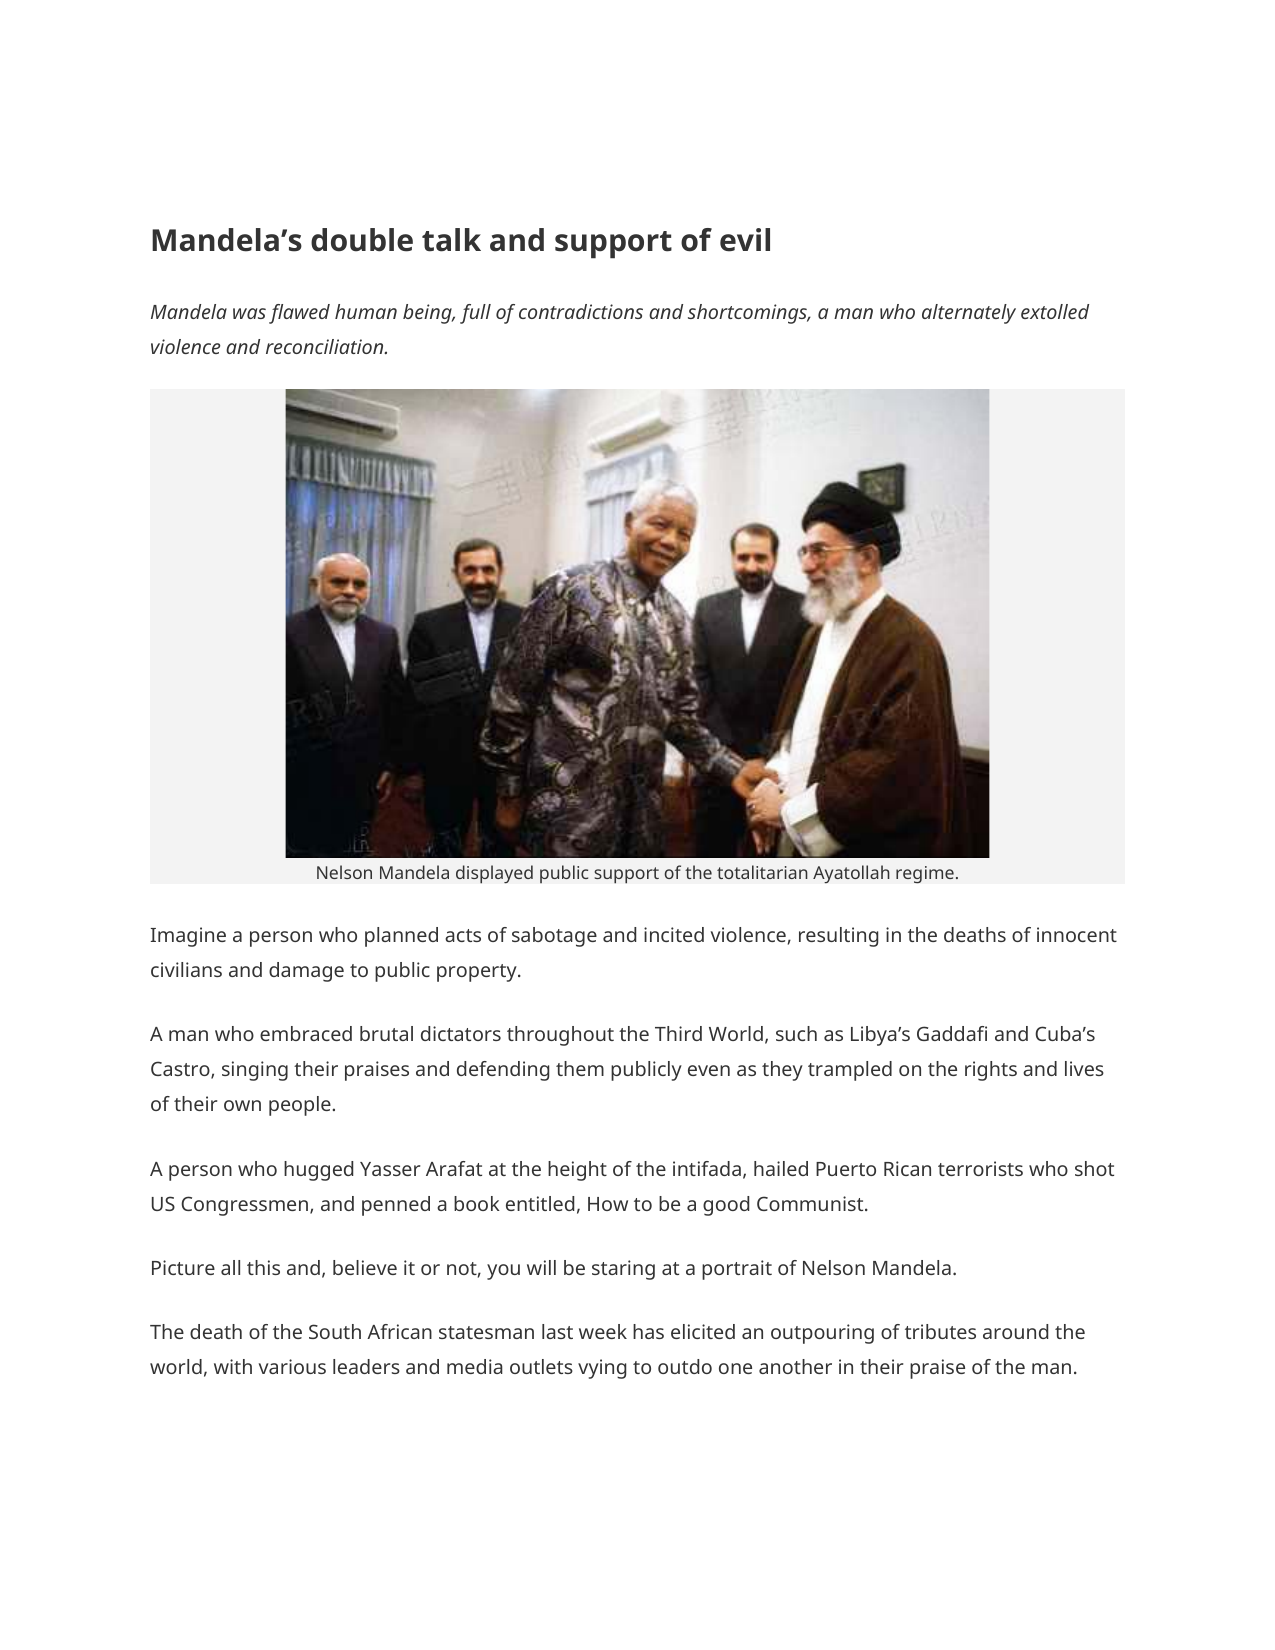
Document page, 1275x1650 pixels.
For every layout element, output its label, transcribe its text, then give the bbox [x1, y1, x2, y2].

picture [285, 389, 990, 858]
text Nelson Mandela displayed public support of the totalitarian Ayatollah regime. [150, 858, 1125, 884]
text The death of the South African statesman last week has elicited an outpouring of tributes around the world, with various leaders and media outlets vying to outdo one another in their praise of the man. [150, 1310, 1125, 1380]
text Picture all this and, believe it or not, you will be staring at a portrait of Nelson Mandela. [150, 1246, 1125, 1281]
text A man who embraced brutal dictators throughout the Third World, such as Libya’s Gaddafi and Cuba’s Castro, singing their praises and defending them publicly even as they trampled on the rights and lives of their own people. [150, 1013, 1125, 1118]
text Imagine a person who planned acts of sabotage and incited violence, resulting in the deaths of innocent civilians and damage to public property. [150, 913, 1125, 983]
text A person who hugged Yasser Arafat at the height of the intifada, hailed Puerto Rican terrorists who shot US Congressmen, and penned a book entitled, How to be a good Communist. [150, 1147, 1125, 1217]
text Mandela was flawed human being, full of contradictions and shortcomings, a man who alternately extolled violence and reconciliation. [150, 290, 1125, 360]
text Mandela’s double talk and support of evil [150, 219, 1125, 261]
